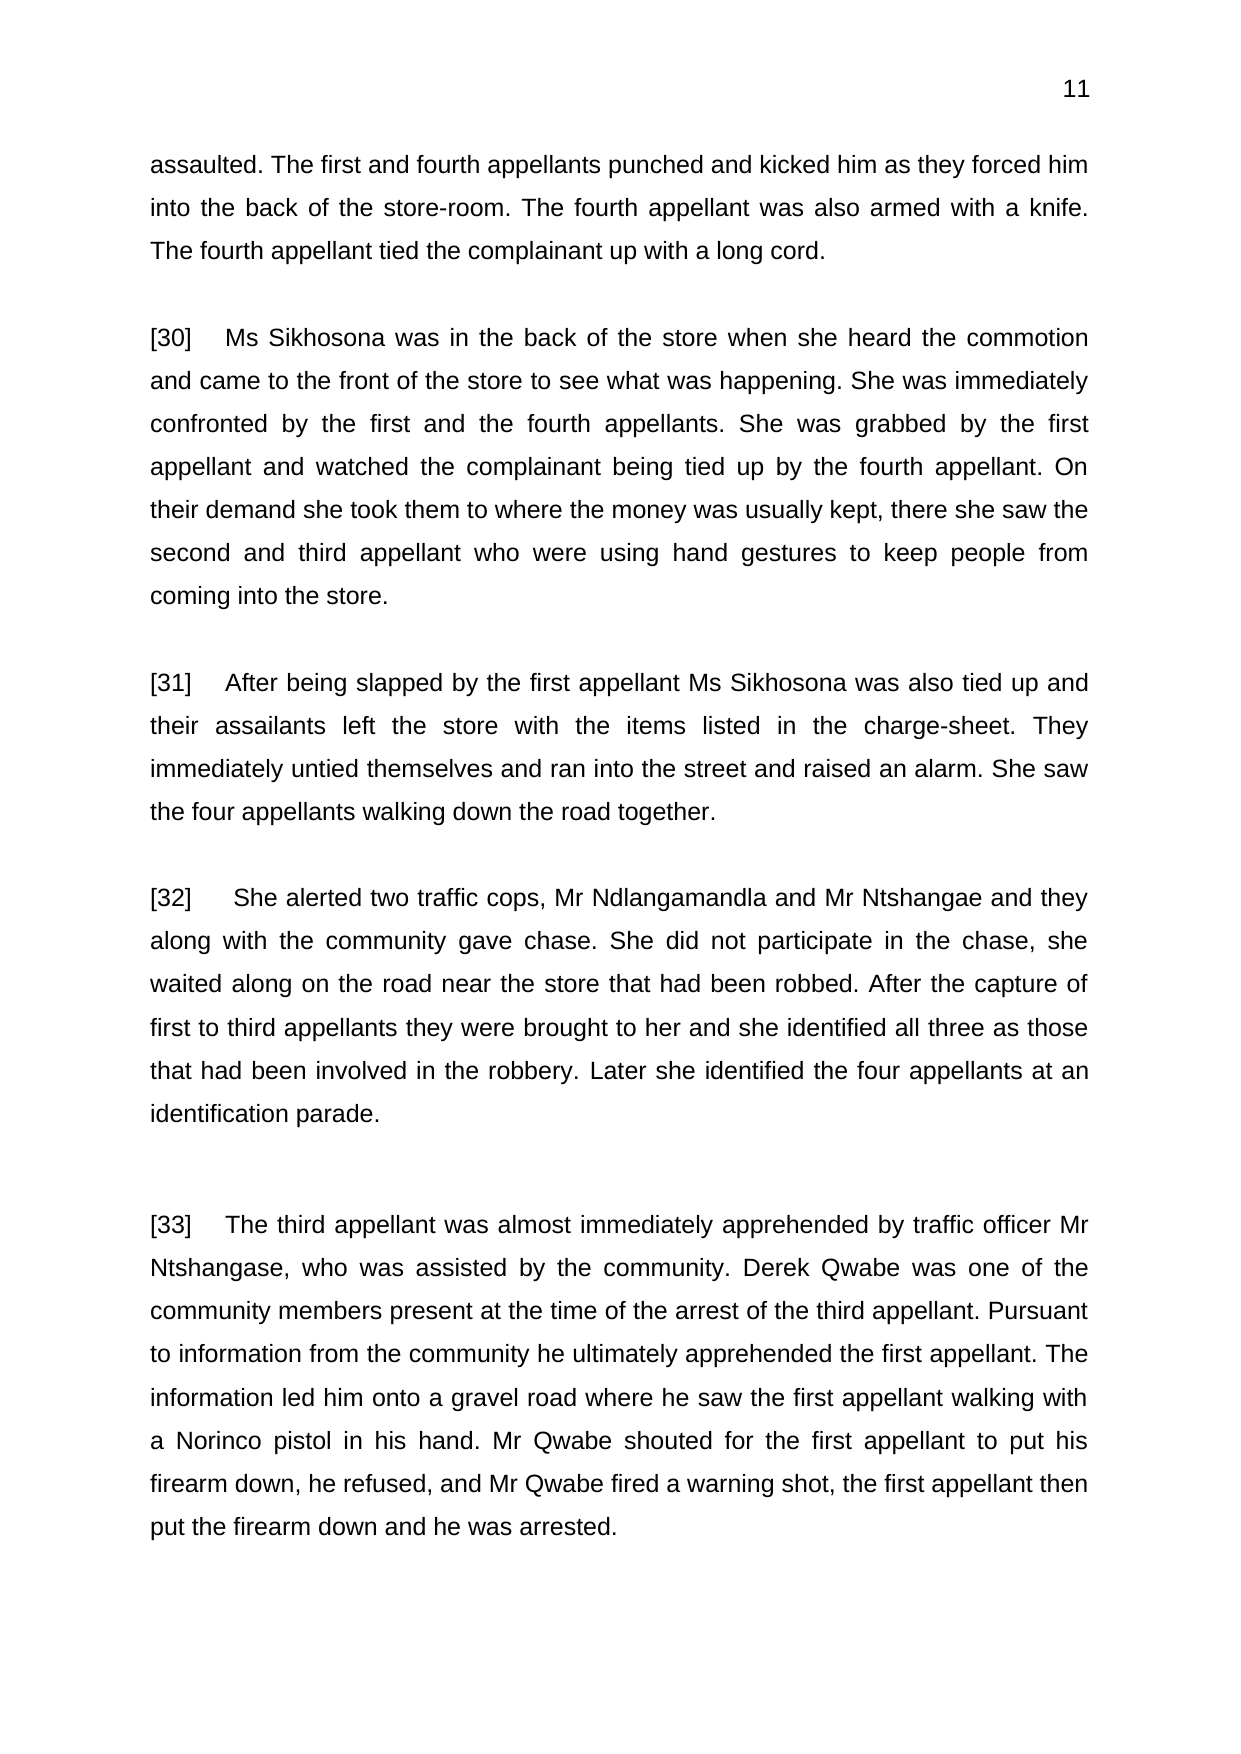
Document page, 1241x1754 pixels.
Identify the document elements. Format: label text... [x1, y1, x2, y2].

text [31] After being slapped by the first appellant Ms Sikhosona was also tied up and their assailants left the store with the items listed in the charge-sheet. They immediately untied themselves and ran into the street and raised an alarm. She saw the four appellants walking down the road together. [150, 624, 1090, 826]
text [150, 150, 1090, 265]
text [33] The third appellant was almost immediately apprehended by traffic officer Mr Ntshangase, who was assisted by the community. Derek Qwabe was one of the community members present at the time of the arrest of the third appellant. Pursuant to information from the community he ultimately apprehended the first appellant. The information led him onto a gravel road where he saw the first appellant walking with a Norinco pistol in his hand. Mr Qwabe shouted for the first appellant to put his firearm down, he refused, and Mr Qwabe fired a warning shot, the first appellant then put the firearm down and he was arrested. [150, 1210, 1090, 1541]
text [30] Ms Sikhosona was in the back of the store when she heard the commotion and came to the front of the store to see what was happening. She was immediately confronted by the first and the fourth appellants. She was grabbed by the first appellant and watched the complainant being tied up by the fourth appellant. On their demand she took them to where the money was usually kept, there she saw the second and third appellant who were using hand gestures to keep people from coming into the store. [150, 322, 1090, 610]
text [32] She alerted two traffic cops, Mr Ndlangamandla and Mr Ntshangae and they along with the community gave chase. She did not participate in the chase, she waited along on the road near the store that had been robbed. After the capture of first to third appellants they were brought to her and she identified all three as those that had been involved in the robbery. Later she identified the four appellants at an identification parade. [150, 883, 1090, 1127]
